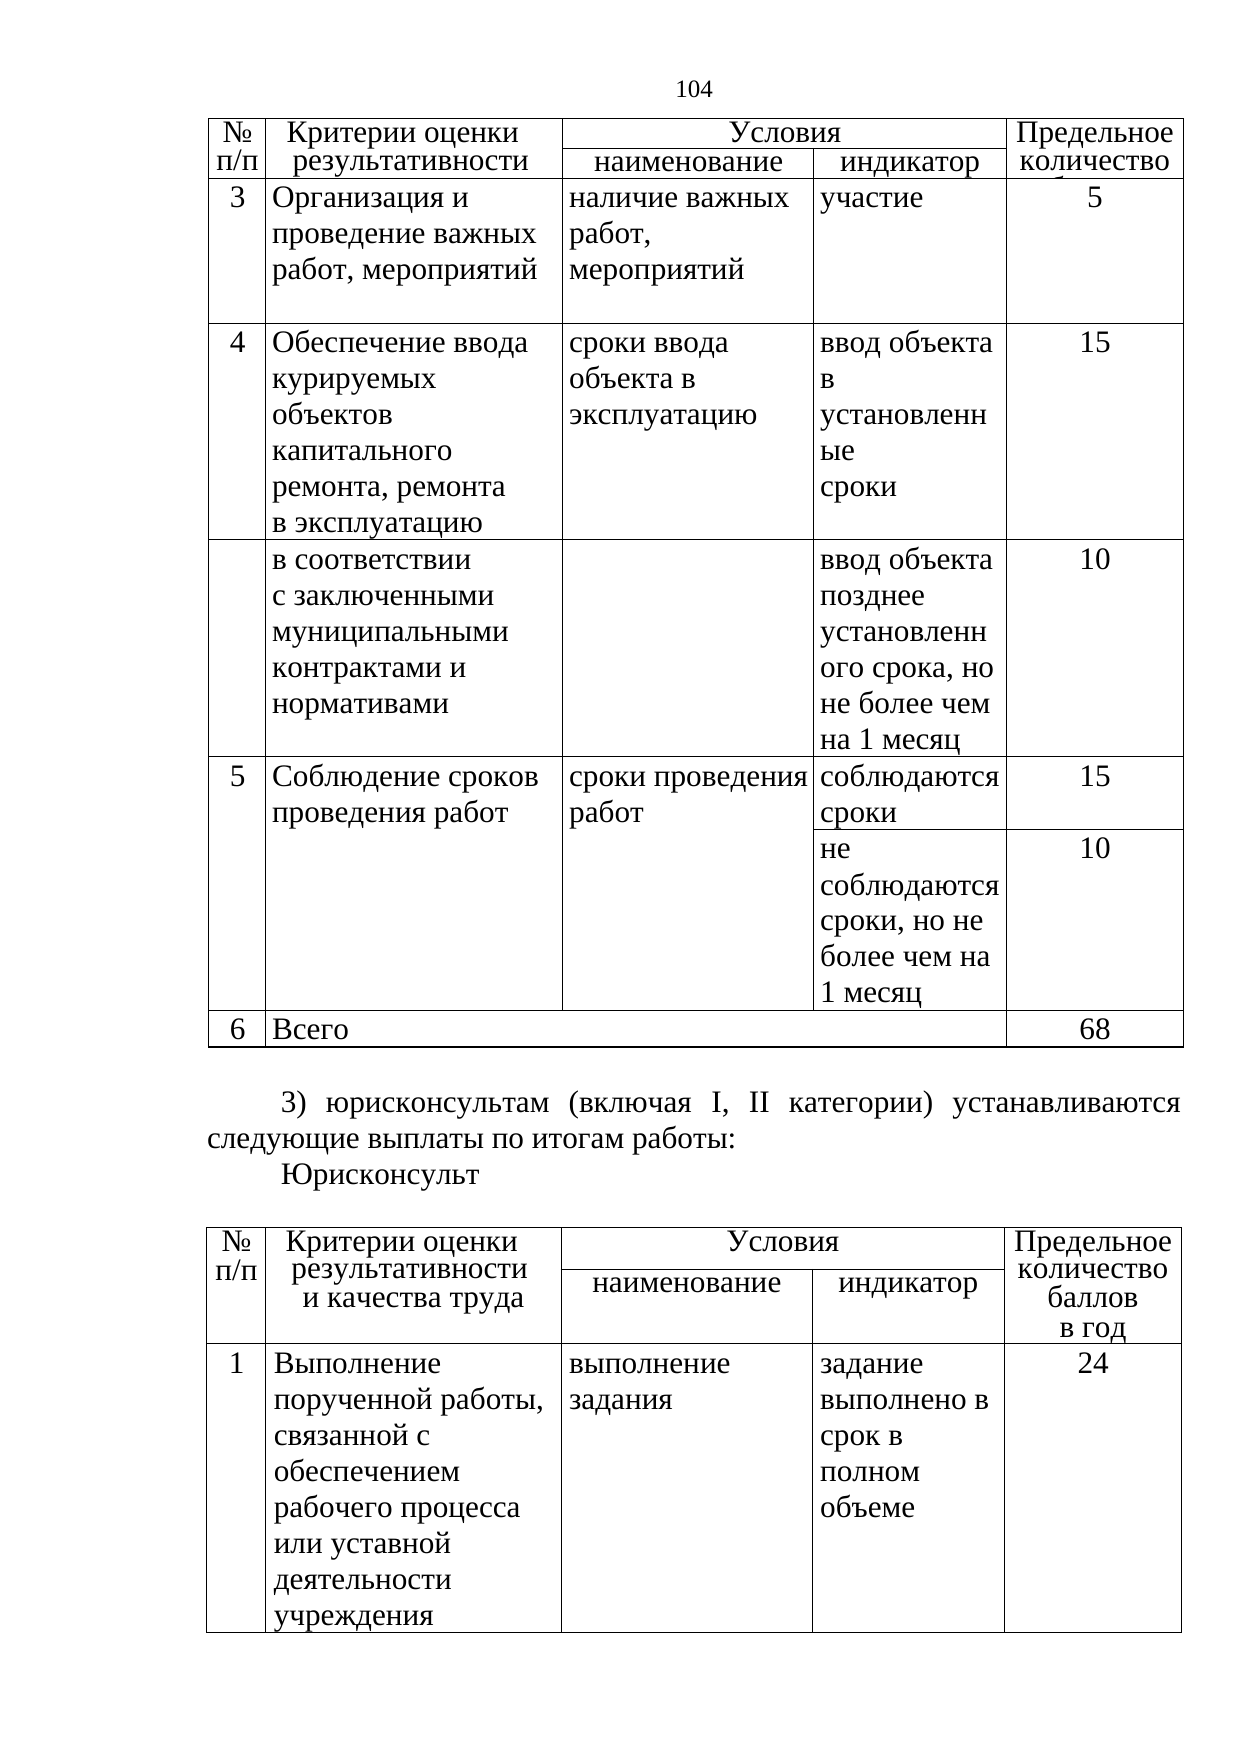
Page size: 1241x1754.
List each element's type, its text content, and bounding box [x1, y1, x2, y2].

table_cell наличие важных работ, мероприятий [563, 179, 813, 322]
table_cell 1 [207, 1344, 265, 1632]
table_cell 10 [1007, 830, 1183, 1009]
table_header Условия [562, 1228, 1004, 1269]
table_cell 15 [1007, 757, 1183, 829]
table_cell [813, 1344, 1004, 1632]
table_cell 68 [1007, 1011, 1183, 1046]
table_header Предельное количество баллов в год [1005, 1228, 1181, 1343]
table_cell выполнение задания [562, 1344, 812, 1632]
table_cell 4 [209, 324, 265, 539]
table_cell Организация и проведение важных работ, мероприятий [266, 179, 562, 322]
table_cell Всего [266, 1011, 1006, 1046]
table_header Критерии оценки результативности и качества труда [266, 1228, 561, 1343]
table_cell Соблюдение сроков проведения работ [266, 757, 562, 829]
table_cell ввод объекта позднее установленного срока, но не более чем на 1 месяц [814, 540, 1006, 756]
table_header Критерии оценки результативности и качества труда [266, 119, 562, 178]
table_cell соблюдаются сроки [814, 757, 1006, 829]
table_cell 10 [1007, 540, 1183, 756]
table_cell сроки проведения работ [563, 757, 813, 829]
table_cell участие [814, 179, 1006, 322]
table_cell индикатор [814, 149, 1006, 178]
table_cell не соблюдаются сроки, но не более чем на 1 месяц [814, 830, 1006, 1009]
table_cell [209, 829, 265, 1009]
table_cell [563, 540, 813, 756]
table_cell 5 [1007, 179, 1183, 322]
table_cell 3 [209, 179, 265, 322]
table_header № п/п [209, 119, 265, 178]
table_cell наименование [562, 1270, 812, 1343]
table_cell [209, 540, 265, 756]
table_header № п/п [207, 1228, 265, 1343]
table_cell Обеспечение ввода курируемых объектов капитального ремонта, ремонта в эксплуатацию [266, 324, 562, 539]
table_cell 15 [1007, 324, 1183, 539]
table_cell 5 [209, 757, 265, 829]
table_header Условия [563, 119, 1006, 148]
text Юрисконсульт [207, 1155, 1181, 1191]
table_cell индикатор [813, 1270, 1004, 1343]
table_header Предельное количество баллов в год [1007, 119, 1183, 178]
text 3) юрисконсультам (включая I, II категории) устанавливаются следующие выплаты по итогам работы: [207, 1083, 1181, 1155]
table_cell ввод объекта в установленные сроки [814, 324, 1006, 539]
table_cell 24 [1005, 1344, 1181, 1632]
table_cell 6 [209, 1011, 265, 1046]
table_cell [563, 829, 813, 1009]
table_cell сроки ввода объекта в эксплуатацию [563, 324, 813, 539]
table_cell наименование [563, 149, 813, 178]
table_cell в соответствии с заключенными муниципальными контрактами и нормативами [266, 540, 562, 756]
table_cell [266, 1344, 561, 1632]
table_cell [266, 829, 562, 1009]
